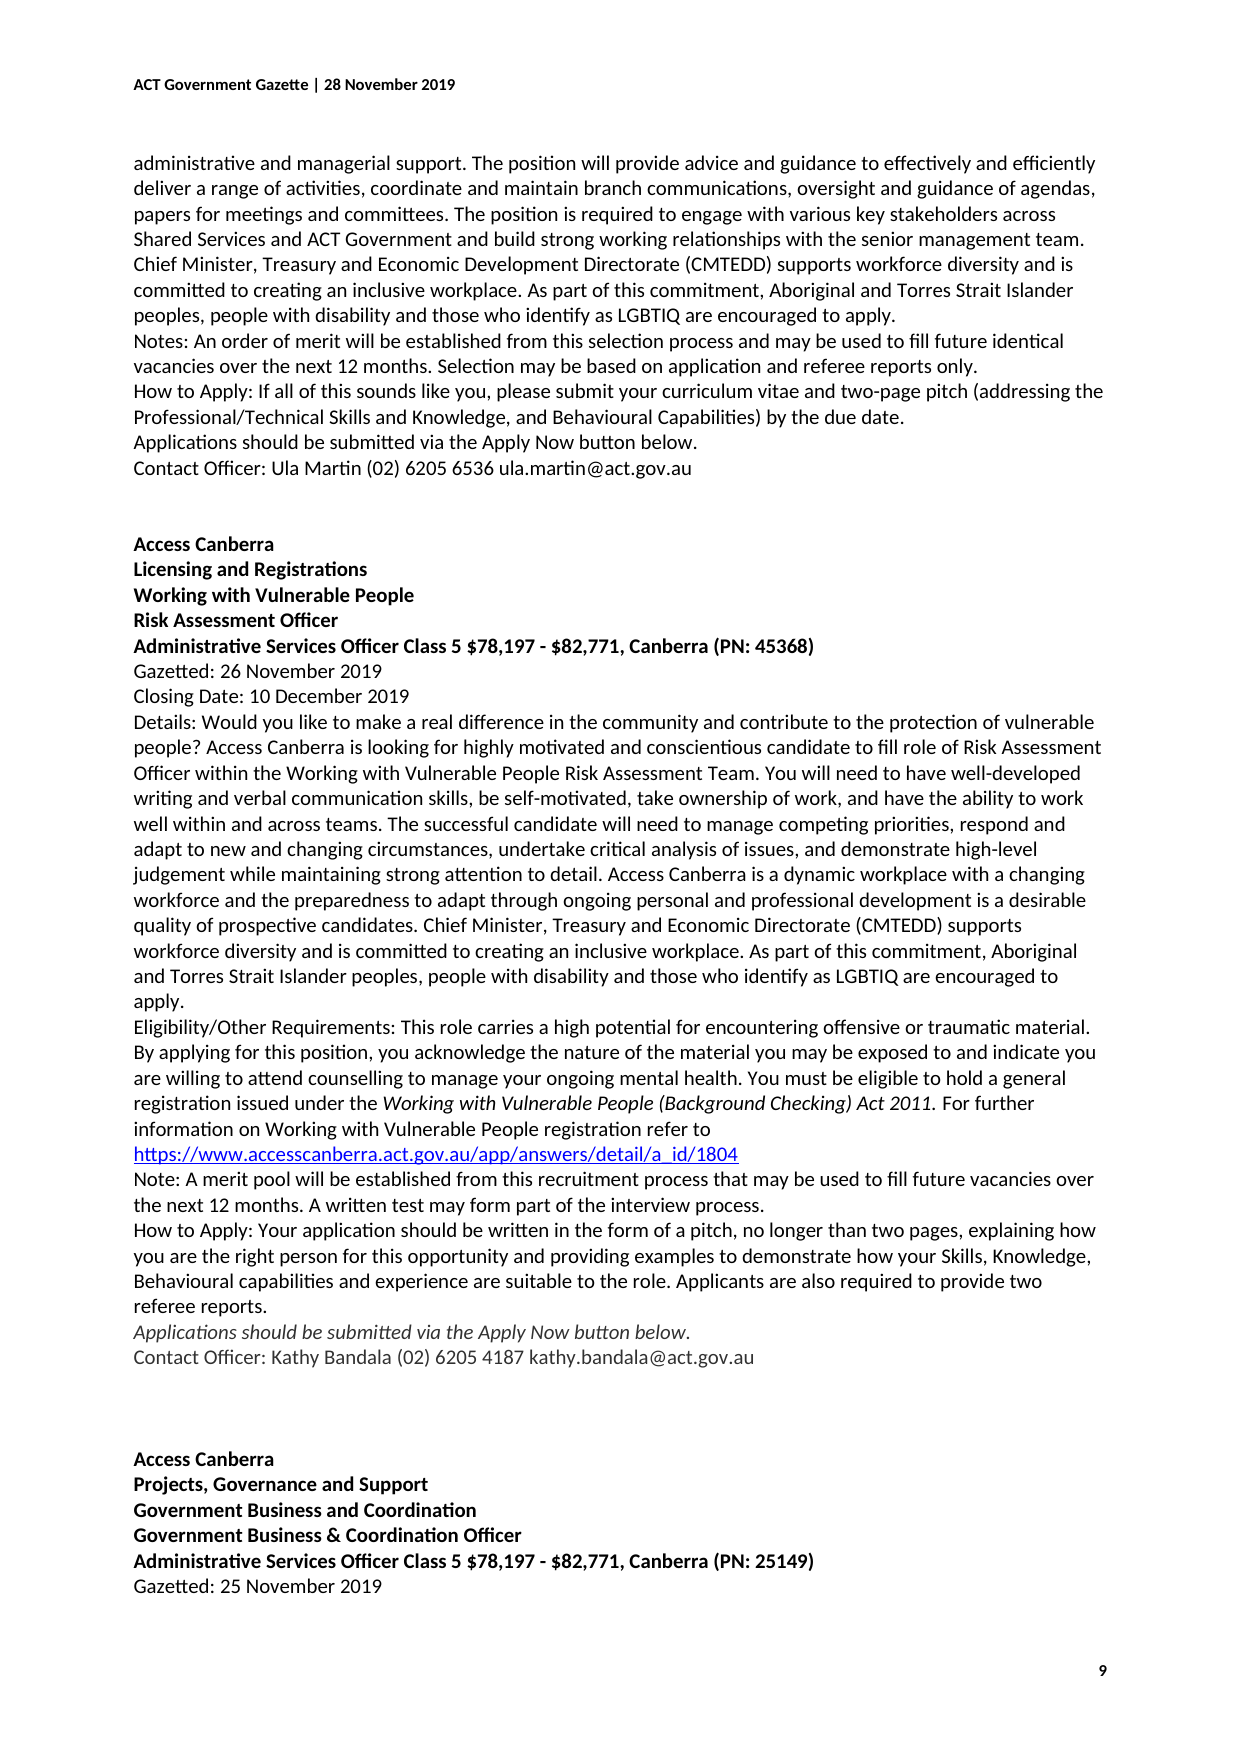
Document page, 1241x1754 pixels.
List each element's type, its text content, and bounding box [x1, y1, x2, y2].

text Contact Officer: Kathy Bandala (02) 6205 4187 kathy.bandala@act.gov.au [133, 1344, 1107, 1370]
text Applications should be submitted via the Apply Now button below. [133, 1319, 1107, 1344]
text How to Apply: If all of this sounds like you, please submit your curriculum vitae and two-page pitch (addressing the Professional/Technical Skills and Knowledge, and Behavioural Capabilities) by the due date. [133, 379, 1107, 429]
text Risk Assessment Officer [133, 607, 1107, 633]
text Closing Date: 10 December 2019 [133, 684, 1107, 709]
text Access Canberra [133, 1446, 1107, 1472]
text Contact Officer: Ula Martin (02) 6205 6536 ula.martin@act.gov.au [133, 455, 1107, 480]
text Details: Would you like to make a real difference in the community and contribute to the protection of vulnerable people? Access Canberra is looking for highly motivated and conscientious candidate to fill role of Risk Assessment Officer within the Working with Vulnerable People Risk Assessment Team. You will need to have well-developed writing and verbal communication skills, be self-motivated, take ownership of work, and have the ability to work well within and across teams. The successful candidate will need to manage competing priorities, respond and adapt to new and changing circumstances, undertake critical analysis of issues, and demonstrate high-level judgement while maintaining strong attention to detail. Access Canberra is a dynamic workplace with a changing workforce and the preparedness to adapt through ongoing personal and professional development is a desirable quality of prospective candidates. Chief Minister, Treasury and Economic Directorate (CMTEDD) supports workforce diversity and is committed to creating an inclusive workplace. As part of this commitment, Aboriginal and Torres Strait Islander peoples, people with disability and those who identify as LGBTIQ are encouraged to apply. [133, 709, 1107, 1014]
text Gazetted: 26 November 2019 [133, 658, 1107, 684]
text Gazetted: 25 November 2019 [133, 1573, 1107, 1599]
text How to Apply: Your application should be written in the form of a pitch, no longer than two pages, explaining how you are the right person for this opportunity and providing examples to demonstrate how your Skills, Knowledge, Behavioural capabilities and experience are suitable to the role. Applicants are also required to provide two referee reports. [133, 1217, 1107, 1319]
text Licensing and Registrations [133, 557, 1107, 582]
text Notes: An order of merit will be established from this selection process and may be used to fill future identical vacancies over the next 12 months. Selection may be based on application and referee reports only. [133, 328, 1107, 379]
text Government Business & Coordination Officer [133, 1522, 1107, 1548]
text Applications should be submitted via the Apply Now button below. [133, 429, 1107, 455]
text Projects, Governance and Support [133, 1472, 1107, 1497]
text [133, 150, 1107, 328]
text Administrative Services Officer Class 5 $78,197 - $82,771, Canberra (PN: 45368) [133, 633, 1107, 658]
text Eligibility/Other Requirements: This role carries a high potential for encountering offensive or traumatic material. By applying for this position, you acknowledge the nature of the material you may be exposed to and indicate you are willing to attend counselling to manage your ongoing mental health. You must be eligible to hold a general registration issued under the Working with Vulnerable People (Background Checking) Act 2011. For further information on Working with Vulnerable People registration refer to https://www.accesscanberra.act.gov.au/app/answers/detail/a_id/1804 [133, 1014, 1107, 1167]
text Administrative Services Officer Class 5 $78,197 - $82,771, Canberra (PN: 25149) [133, 1548, 1107, 1573]
text Access Canberra [133, 531, 1107, 557]
text Government Business and Coordination [133, 1497, 1107, 1522]
text Working with Vulnerable People [133, 582, 1107, 607]
text Note: A merit pool will be established from this recruitment process that may be used to fill future vacancies over the next 12 months. A written test may form part of the interview process. [133, 1167, 1107, 1217]
